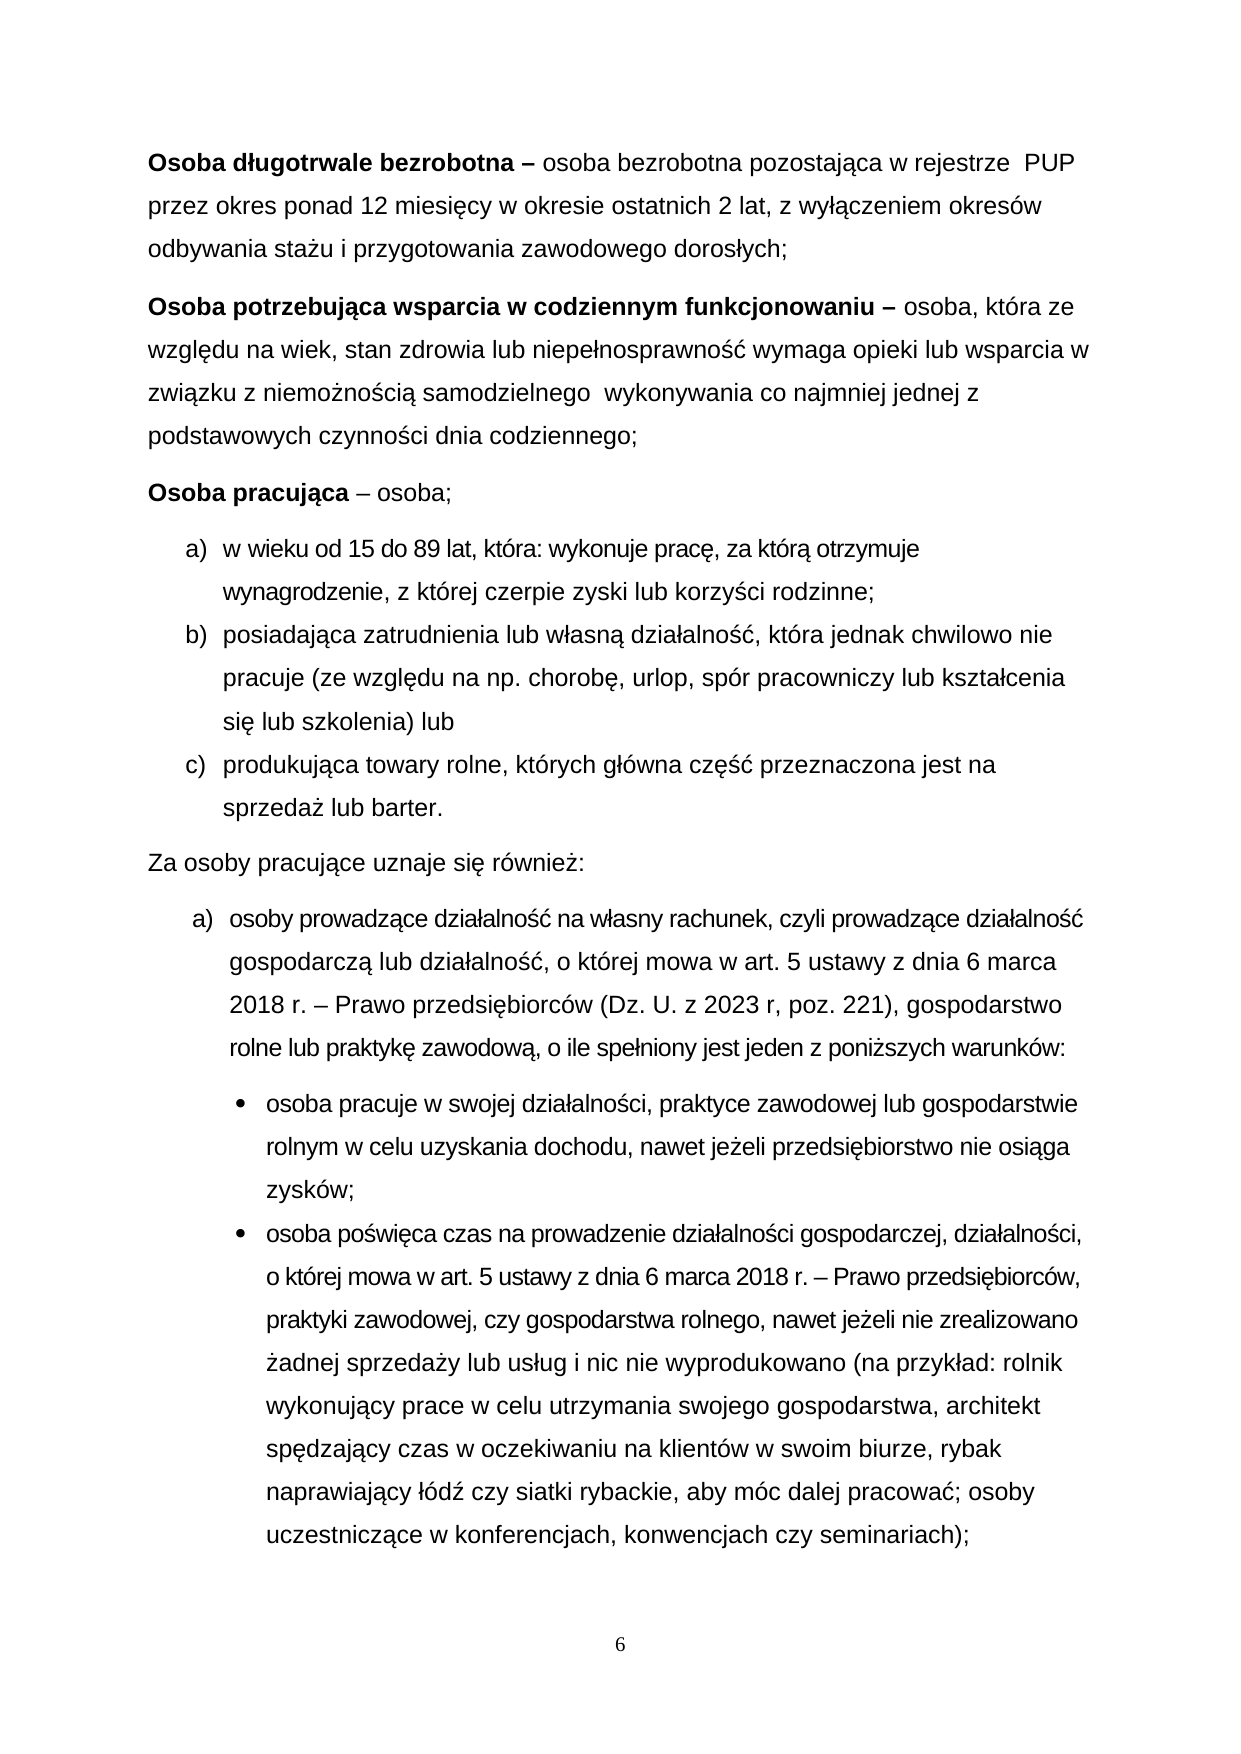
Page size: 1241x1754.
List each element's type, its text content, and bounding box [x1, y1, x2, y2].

list osoba poświęca czas na prowadzenie działalności gospodarczej, działalności, o której mowa w art. 5 ustawy z dnia 6 marca 2018 r. – Prawo przedsiębiorców, praktyki zawodowej, czy gospodarstwa rolnego, nawet jeżeli nie zrealizowano żadnej sprzedaży lub usług i nic nie wyprodukowano (na przykład: rolnik wykonujący prace w celu utrzymania swojego gospodarstwa, architekt spędzający czas w oczekiwaniu na klientów w swoim biurze, rybak naprawiający łódź czy siatki rybackie, aby móc dalej pracować; osoby uczestniczące w konferencjach, konwencjach czy seminariach); [236, 1218, 1093, 1549]
list produkująca towary rolne, których główna część przeznaczona jest na sprzedaż lub barter. [185, 750, 1093, 822]
text Za osoby pracujące uznaje się również: [148, 848, 1093, 877]
list osoba pracuje w swojej działalności, praktyce zawodowej lub gospodarstwie rolnym w celu uzyskania dochodu, nawet jeżeli przedsiębiorstwo nie osiąga zysków; [236, 1089, 1093, 1204]
text Osoba długotrwale bezrobotna – osoba bezrobotna pozostająca w rejestrze PUP przez okres ponad 12 miesięcy w okresie ostatnich 2 lat, z wyłączeniem okresów odbywania stażu i przygotowania zawodowego dorosłych; [148, 148, 1093, 263]
list posiadająca zatrudnienia lub własną działalność, która jednak chwilowo nie pracuje (ze względu na np. chorobę, urlop, spór pracowniczy lub kształcenia się lub szkolenia) lub [185, 620, 1093, 735]
text Osoba potrzebująca wsparcia w codziennym funkcjonowaniu – osoba, która ze względu na wiek, stan zdrowia lub niepełnosprawność wymaga opieki lub wsparcia w związku z niemożnością samodzielnego wykonywania co najmniej jednej z podstawowych czynności dnia codziennego; [148, 291, 1093, 449]
text Osoba pracująca – osoba; [148, 478, 1093, 507]
list osoby prowadzące działalność na własny rachunek, czyli prowadzące działalność gospodarczą lub działalność, o której mowa w art. 5 ustawy z dnia 6 marca 2018 r. – Prawo przedsiębiorców (Dz. U. z 2023 r, poz. 221), gospodarstwo rolne lub praktykę zawodową, o ile spełniony jest jeden z poniższych warunków: [192, 904, 1093, 1062]
list w wieku od 15 do 89 lat, która: wykonuje pracę, za którą otrzymuje wynagrodzenie, z której czerpie zyski lub korzyści rodzinne; [185, 534, 1093, 606]
